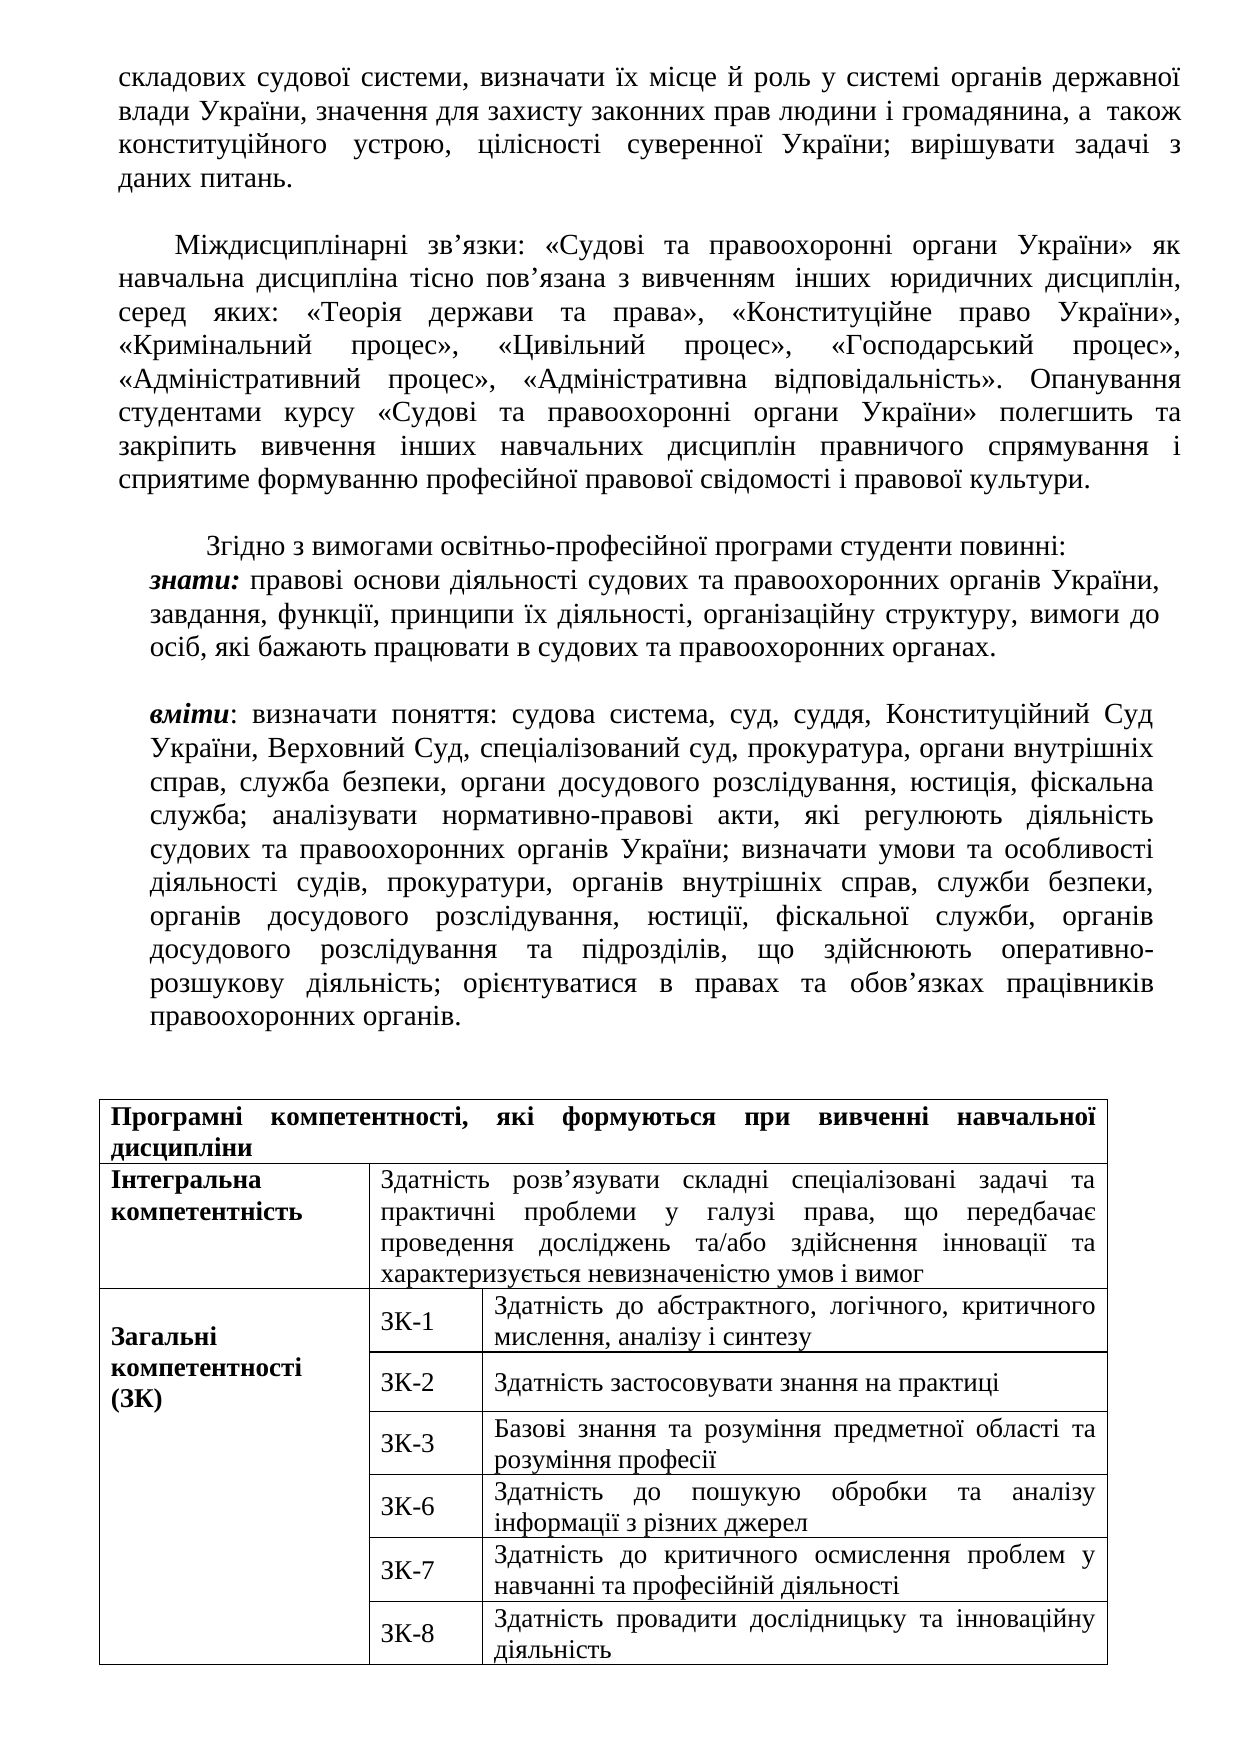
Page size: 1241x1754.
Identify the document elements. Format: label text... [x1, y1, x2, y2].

text Згідно з вимогами освітньо-професійної програми студенти повинні: [206, 529, 1181, 562]
table_cell Здатність розв’язувати складні спеціалізовані задачі та практичні проблеми у галузі права, що передбачає проведення досліджень та/або здійснення інновації та характеризується невизначеністю умов і вимог [370, 1164, 1107, 1288]
table_cell Здатність до пошукую обробки та аналізу інформації з різних джерел [483, 1475, 1107, 1537]
table_cell ЗК-7 [370, 1538, 482, 1601]
table_cell Базові знання та розуміння предметної області та розуміння професії [483, 1412, 1107, 1474]
table_cell ЗК-6 [370, 1475, 482, 1537]
table_cell Здатність до критичного осмислення проблем у навчанні та професійній діяльності [483, 1538, 1107, 1601]
table_cell Здатність до абстрактного, логічного, критичного мислення, аналізу і синтезу [483, 1289, 1107, 1351]
table_cell Інтегральна компетентність [100, 1164, 369, 1288]
table_cell ЗК-2 [370, 1353, 482, 1411]
table_cell Здатність провадити дослідницьку та інноваційну діяльність [483, 1602, 1107, 1664]
table_cell ЗК-1 [370, 1289, 482, 1351]
text знати: правові основи діяльності судових та правоохоронних органів України, завдання, функції, принципи їх діяльності, організаційну структуру, вимоги до осіб, які бажають працювати в судових та правоохоронних органах. [149, 562, 1160, 663]
table_header Програмні компетентності, які формуються при вивченні навчальної дисципліни [100, 1100, 1107, 1162]
text Міждисциплінарні зв’язки: «Судові та правоохоронні органи України» як навчальна дисципліна тісно пов’язана з вивченням інших юридичних дисциплін, серед яких: «Теорія держави та права», «Конституційне право України», «Кримінальний процес», «Цивільний процес», «Господарський процес», «Адміністративний процес», «Адміністративна відповідальність». Опанування студентами курсу «Судові та правоохоронні органи України» полегшить та закріпить вивчення інших навчальних дисциплін правничого спрямування і сприятиме формуванню професійної правової свідомості і правової культури. [118, 227, 1181, 495]
table_cell Здатність застосовувати знання на практиці [483, 1353, 1107, 1411]
table_cell ЗК-3 [370, 1412, 482, 1474]
table_cell ЗК-8 [370, 1602, 482, 1664]
text вміти: визначати поняття: судова система, суд, суддя, Конституційний Суд України, Верховний Суд, спеціалізований суд, прокуратура, органи внутрішніх справ, служба безпеки, органи досудового розслідування, юстиція, фіскальна служба; аналізувати нормативно-правові акти, які регулюють діяльність судових та правоохоронних органів України; визначати умови та особливості діяльності судів, прокуратури, органів внутрішніх справ, служби безпеки, органів досудового розслідування, юстиції, фіскальної служби, органів досудового розслідування та підрозділів, що здійснюють оперативно-розшукову діяльність; орієнтуватися в правах та обов’язках працівників правоохоронних органів. [149, 697, 1154, 1032]
table_cell Загальні компетентності (ЗК) [100, 1289, 369, 1664]
text складових судової системи, визначати їх місце й роль у системі органів державної влади України, значення для захисту законних прав людини і громадянина, а також конституційного устрою, цілісності суверенної України; вирішувати задачі з даних питань. [118, 59, 1181, 193]
